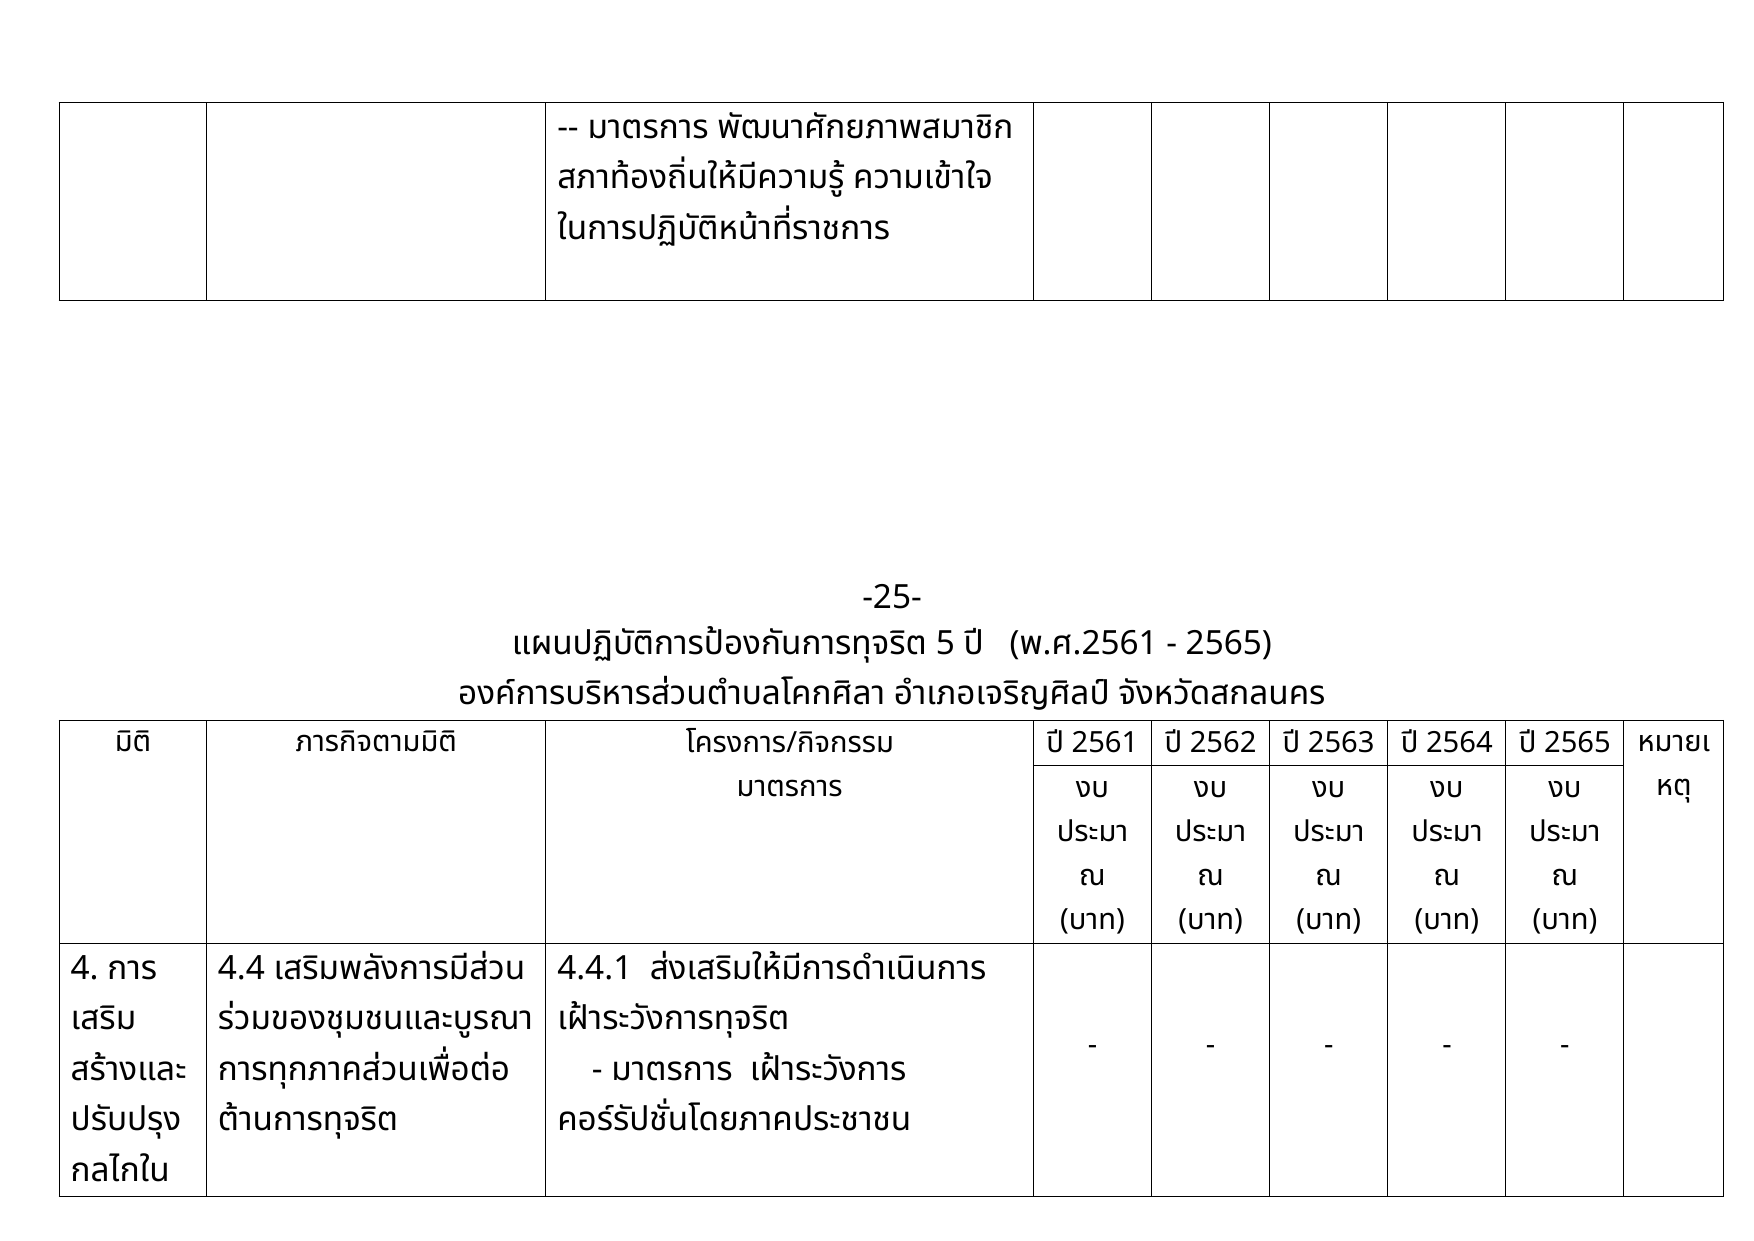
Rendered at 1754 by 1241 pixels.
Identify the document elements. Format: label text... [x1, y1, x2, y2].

table_header ปี 2563 [1270, 721, 1387, 765]
table_header ปี 2565 [1506, 721, 1623, 765]
table_header ปี 2562 [1152, 721, 1269, 765]
table_cell [60, 103, 206, 300]
table_cell - [1270, 103, 1387, 300]
table_cell - - [1506, 944, 1623, 1196]
table_cell - - [1388, 944, 1505, 1196]
table_cell งบประมาณ (บาท) [1270, 766, 1387, 943]
table_cell งบประมาณ (บาท) [1034, 766, 1151, 943]
table_cell [1624, 944, 1723, 1196]
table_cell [60, 944, 206, 1196]
table_cell [1624, 103, 1723, 300]
table_header หมายเหตุ [1624, 721, 1723, 943]
text -25- [59, 573, 1724, 619]
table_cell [207, 103, 545, 300]
table_cell งบประมาณ (บาท) [1388, 766, 1505, 943]
table_header มิติ [60, 721, 206, 943]
table_header โครงการ/กิจกรรม มาตรการ [546, 721, 1033, 943]
table_cell - [1506, 103, 1623, 300]
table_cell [546, 944, 1033, 1196]
table_cell - [1388, 103, 1505, 300]
table_header ภารกิจตามมิติ [207, 721, 545, 943]
table_cell งบประมาณ (บาท) [1152, 766, 1269, 943]
text องค์การบริหารส่วนตำบลโคกศิลา อำเภอเจริญศิลป์ จังหวัดสกลนคร [59, 669, 1724, 720]
table_header ปี 2564 [1388, 721, 1505, 765]
text แผนปฏิบัติการป้องกันการทุจริต 5 ปี (พ.ศ.2561 - 2565) [59, 619, 1724, 669]
table_cell - [1034, 103, 1151, 300]
table_cell - - [1152, 944, 1269, 1196]
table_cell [546, 103, 1033, 300]
table_cell - - [1270, 944, 1387, 1196]
table_cell - [1152, 103, 1269, 300]
table_header ปี 2561 [1034, 721, 1151, 765]
table_cell งบประมาณ (บาท) [1506, 766, 1623, 943]
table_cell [207, 944, 545, 1196]
table_cell - - [1034, 944, 1151, 1196]
